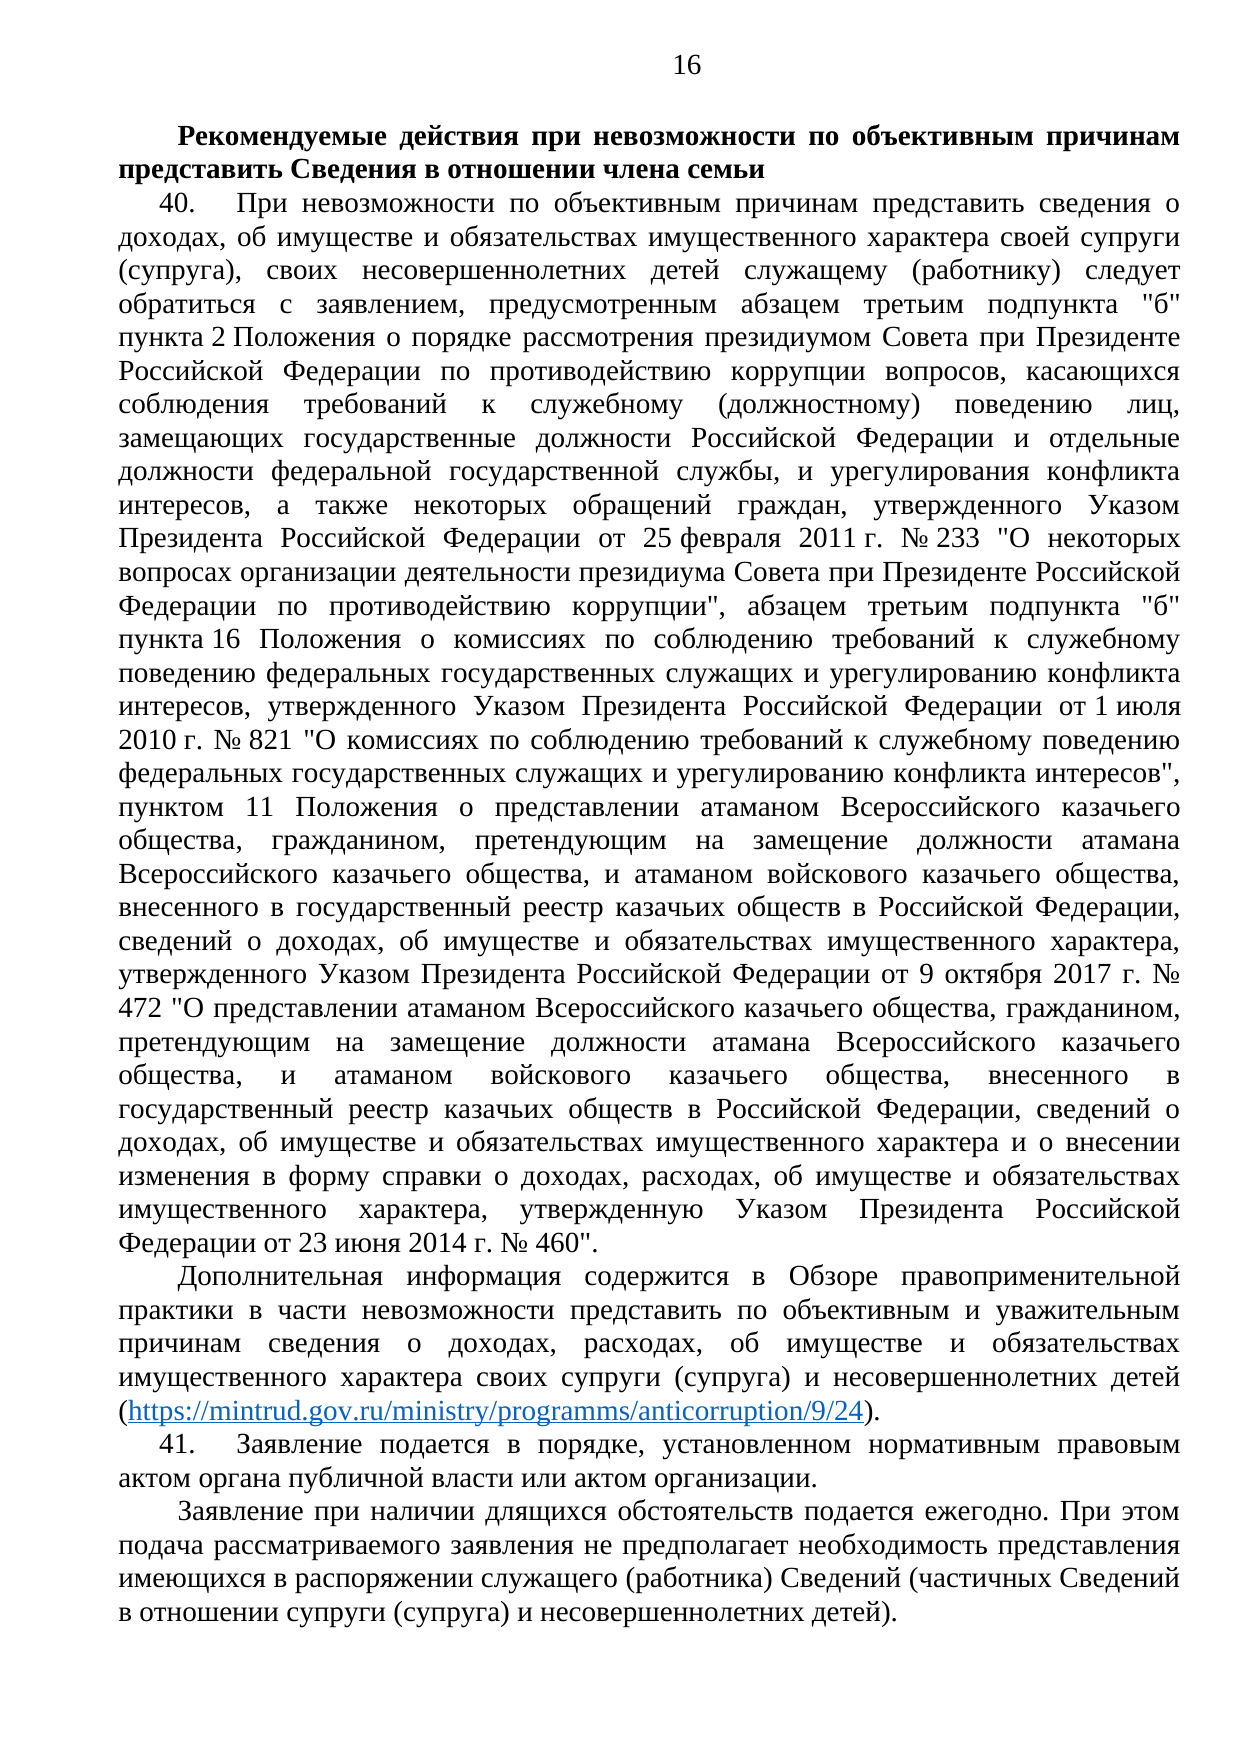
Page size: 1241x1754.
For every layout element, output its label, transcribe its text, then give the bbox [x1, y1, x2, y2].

list Дополнительная информация содержится в Обзоре правоприменительной практики в части невозможности представить по объективным и уважительным причинам сведения о доходах, расходах, об имуществе и обязательствах имущественного характера своих супруги (супруга) и несовершеннолетних детей (https://mintrud.gov.ru/ministry/programms/anticorruption/9/24). [118, 1258, 1181, 1426]
text Рекомендуемые действия при невозможности по объективным причинам представить Сведения в отношении члена семьи [118, 118, 1181, 185]
list При невозможности по объективным причинам представить сведения о доходах, об имуществе и обязательствах имущественного характера своей супруги (супруга), своих несовершеннолетних детей служащему (работнику) следует обратиться с заявлением, предусмотренным абзацем третьим подпункта "б" пункта 2 Положения о порядке рассмотрения президиумом Совета при Президенте Российской Федерации по противодействию коррупции вопросов, касающихся соблюдения требований к служебному (должностному) поведению лиц, замещающих государственные должности Российской Федерации и отдельные должности федеральной государственной службы, и урегулирования конфликта интересов, а также некоторых обращений граждан, утвержденного Указом Президента Российской Федерации от 25 февраля 2011 г. № 233 "О некоторых вопросах организации деятельности президиума Совета при Президенте Российской Федерации по противодействию коррупции", абзацем третьим подпункта "б" пункта 16 Положения о комиссиях по соблюдению требований к служебному поведению федеральных государственных служащих и урегулированию конфликта интересов, утвержденного Указом Президента Российской Федерации от 1 июля 2010 г. № 821 "О комиссиях по соблюдению требований к служебному поведению федеральных государственных служащих и урегулированию конфликта интересов", пунктом 11 Положения о представлении атаманом Всероссийского казачьего общества, гражданином, претендующим на замещение должности атамана Всероссийского казачьего общества, и атаманом войскового казачьего общества, внесенного в государственный реестр казачьих обществ в Российской Федерации, сведений о доходах, об имуществе и обязательствах имущественного характера, утвержденного Указом Президента Российской Федерации от 9 октября 2017 г. № 472 "О представлении атаманом Всероссийского казачьего общества, гражданином, претендующим на замещение должности атамана Всероссийского казачьего общества, и атаманом войскового казачьего общества, внесенного в государственный реестр казачьих обществ в Российской Федерации, сведений о доходах, об имуществе и обязательствах имущественного характера и о внесении изменения в форму справки о доходах, расходах, об имуществе и обязательствах имущественного характера, утвержденную Указом Президента Российской Федерации от 23 июня 2014 г. № 460". [118, 185, 1181, 1258]
list Заявление подается в порядке, установленном нормативным правовым актом органа публичной власти или актом организации. [118, 1426, 1181, 1493]
list Заявление при наличии длящихся обстоятельств подается ежегодно. При этом подача рассматриваемого заявления не предполагает необходимость представления имеющихся в распоряжении служащего (работника) Сведений (частичных Сведений в отношении супруги (супруга) и несовершеннолетних детей). [118, 1493, 1181, 1627]
